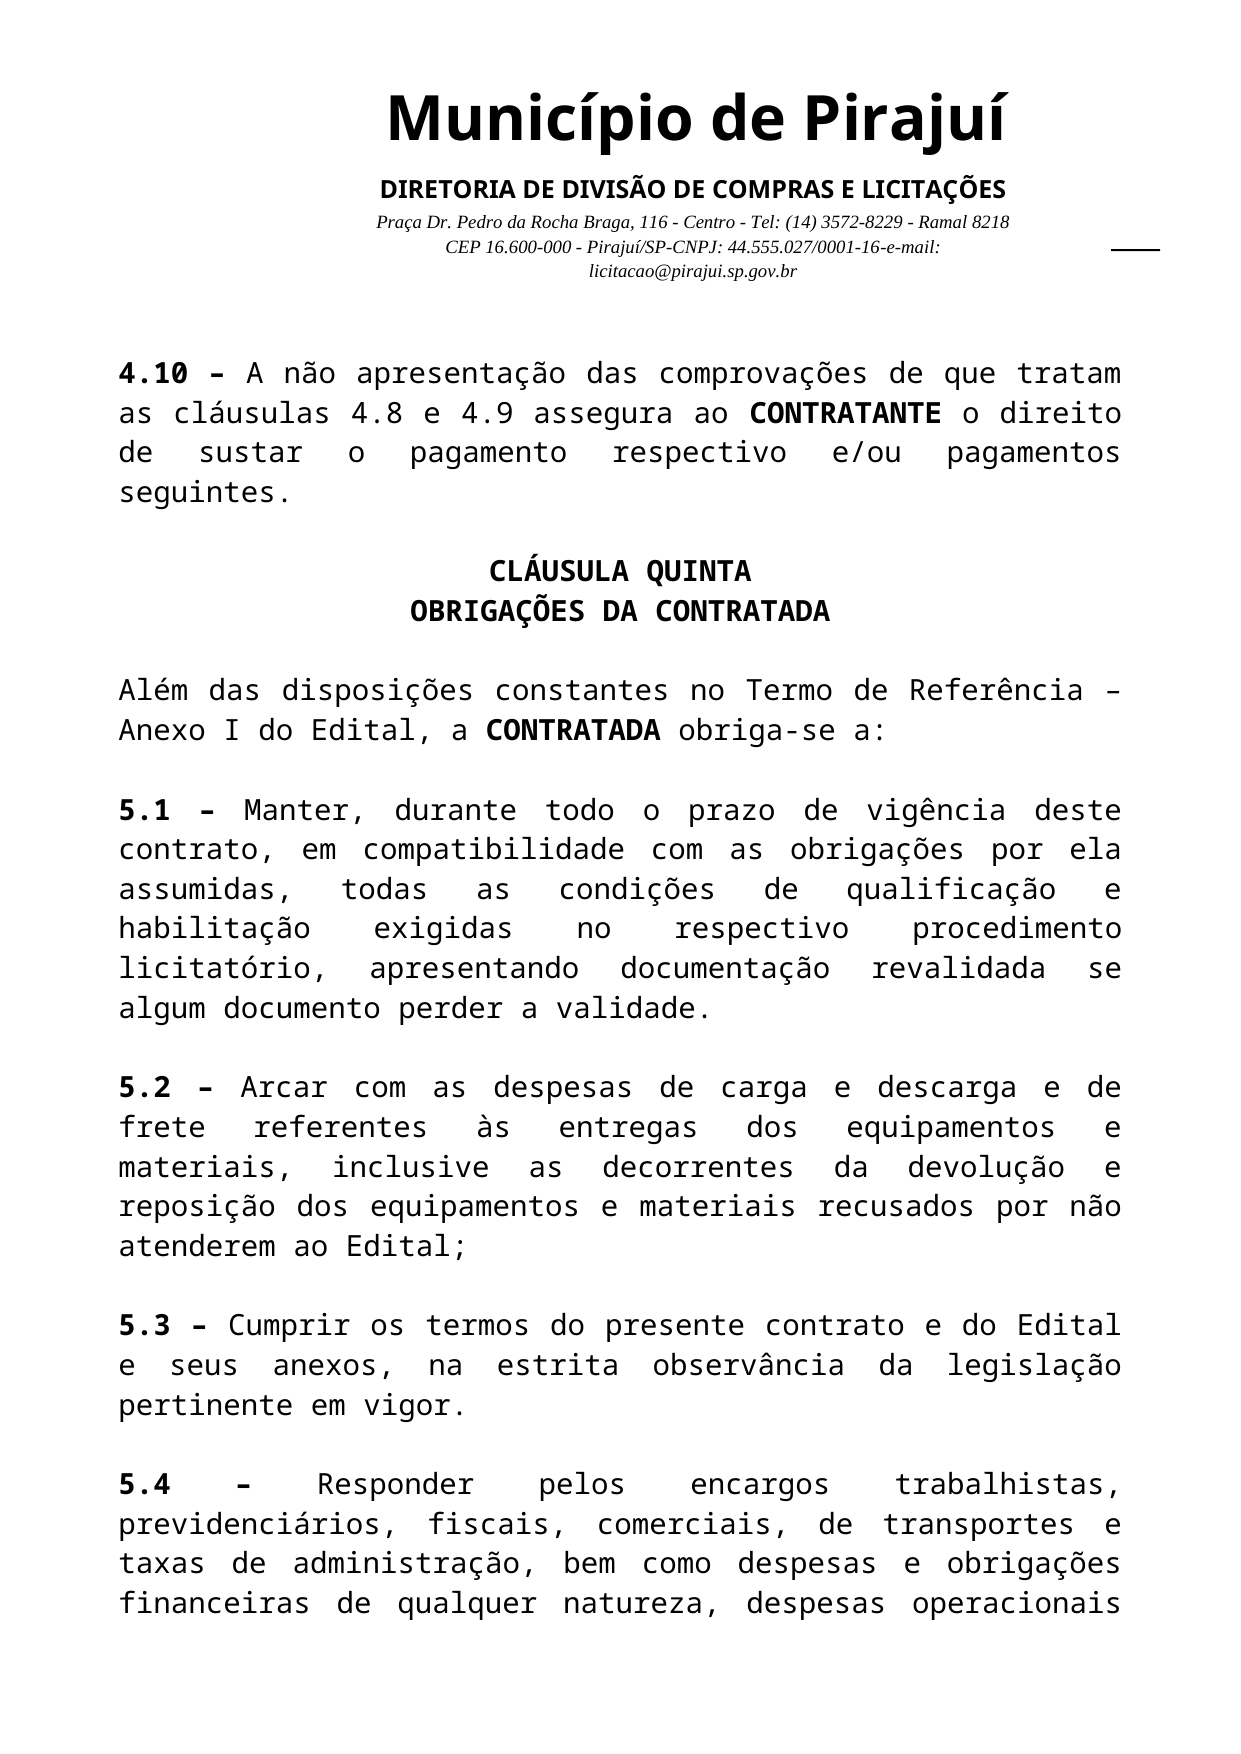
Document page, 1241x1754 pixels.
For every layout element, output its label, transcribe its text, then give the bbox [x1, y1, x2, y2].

text CLÁUSULA QUINTA [118, 551, 1122, 590]
text 4.10 – A não apresentação das comprovações de que tratam as cláusulas 4.8 e 4.9 assegura ao CONTRATANTE o direito de sustar o pagamento respectivo e/ou pagamentos seguintes. [118, 352, 1122, 511]
text OBRIGAÇÕES DA CONTRATADA [118, 590, 1122, 630]
text 5.2 – Arcar com as despesas de carga e descarga e de frete referentes às entregas dos equipamentos e materiais, inclusive as decorrentes da devolução e reposição dos equipamentos e materiais recusados por não atenderem ao Edital; [118, 1067, 1122, 1265]
text 5.3 – Cumprir os termos do presente contrato e do Edital e seus anexos, na estrita observância da legislação pertinente em vigor. [118, 1305, 1122, 1424]
text Além das disposições constantes no Termo de Referência – Anexo I do Edital, a CONTRATADA obriga-se a: [118, 670, 1122, 749]
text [118, 1463, 1122, 1622]
text 5.1 – Manter, durante todo o prazo de vigência deste contrato, em compatibilidade com as obrigações por ela assumidas, todas as condições de qualificação e habilitação exigidas no respectivo procedimento licitatório, apresentando documentação revalidada se algum documento perder a validade. [118, 789, 1122, 1027]
